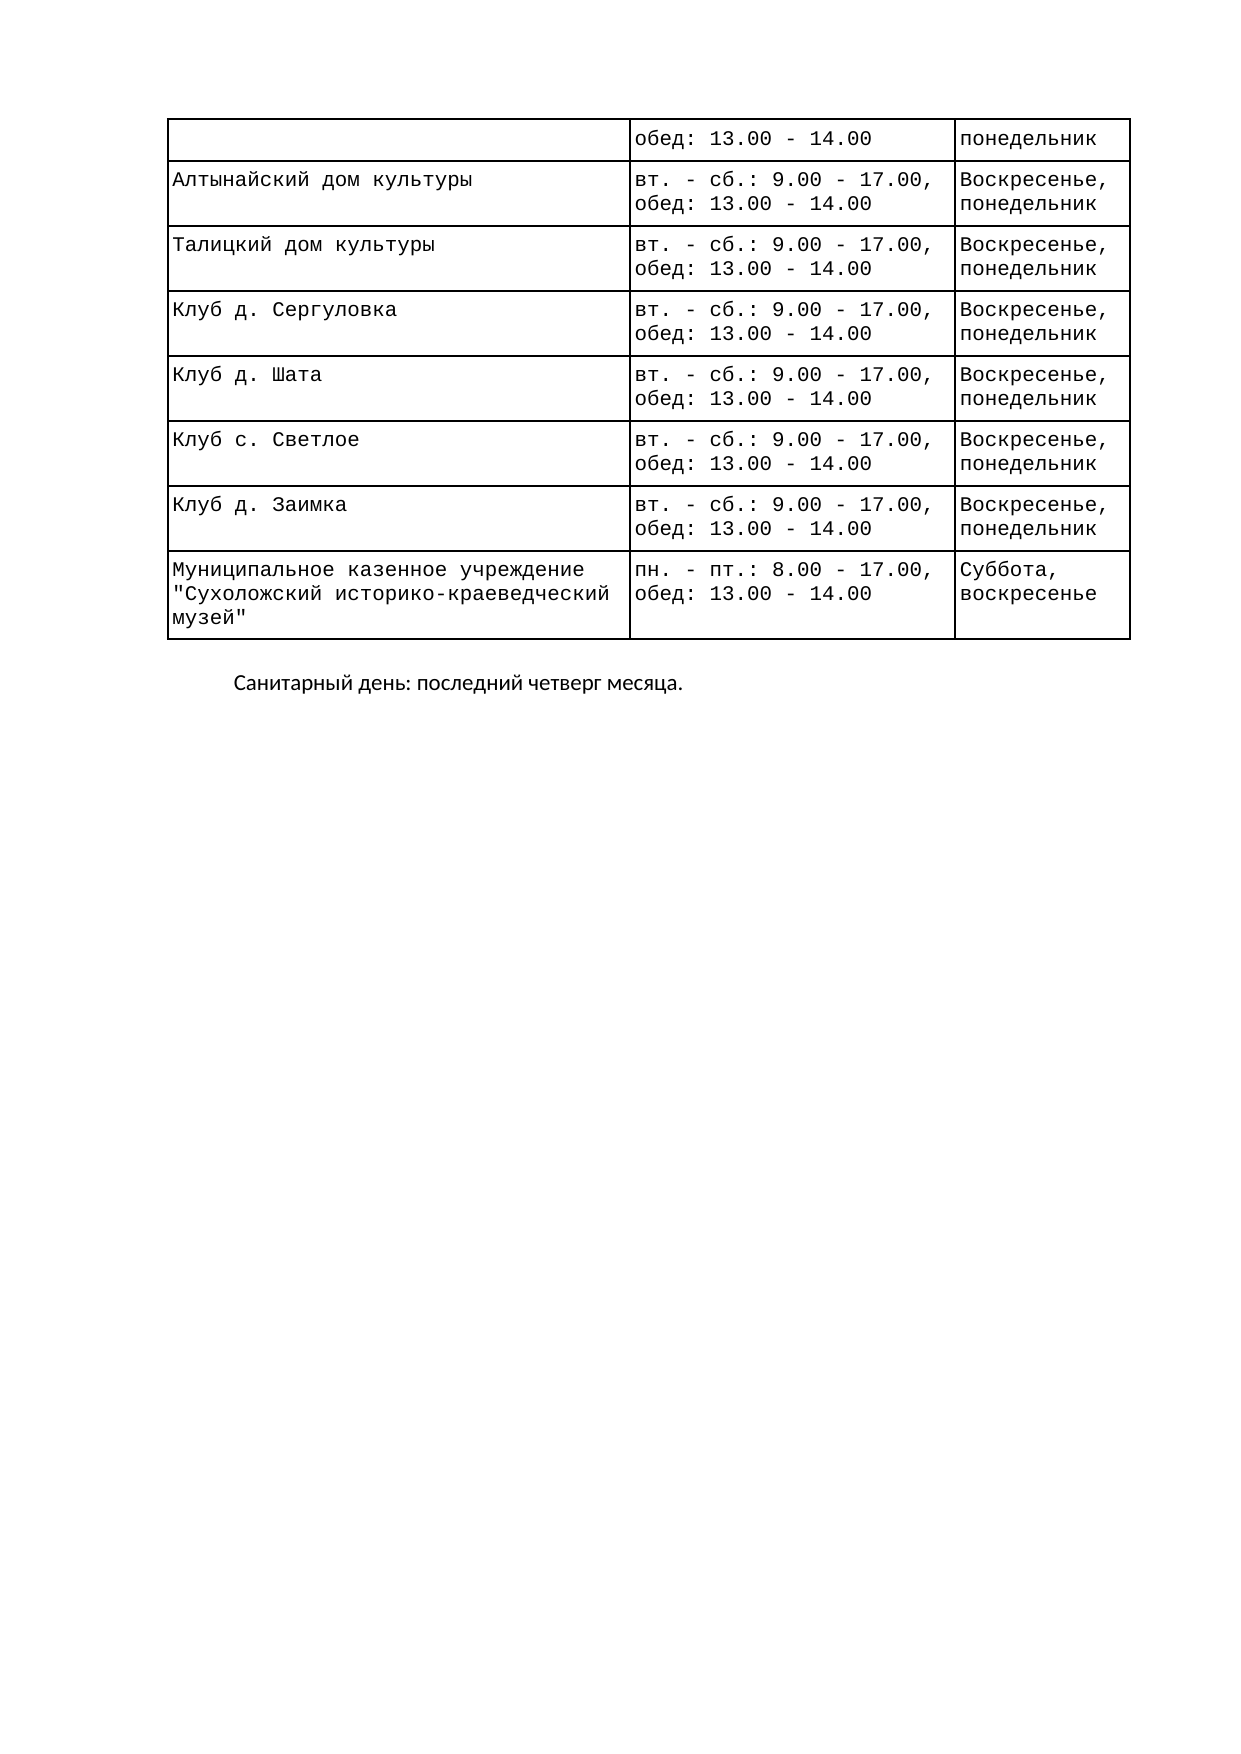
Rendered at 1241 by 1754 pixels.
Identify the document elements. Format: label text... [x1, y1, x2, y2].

table_cell Клуб д. Шата [169, 357, 629, 419]
table_cell Клуб д. Сергуловка [169, 292, 629, 354]
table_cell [631, 120, 954, 159]
table_cell вт. - сб.: 9.00 - 17.00, обед: 13.00 - 14.00 [631, 422, 954, 484]
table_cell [956, 120, 1129, 159]
table_cell пн. - пт.: 8.00 - 17.00, обед: 13.00 - 14.00 [631, 552, 954, 638]
table_cell Муниципальное казенное учреждение "Сухоложский историко-краеведческий музей" [169, 552, 629, 638]
table_cell вт. - сб.: 9.00 - 17.00, обед: 13.00 - 14.00 [631, 292, 954, 354]
table_cell Воскресенье, понедельник [956, 292, 1129, 354]
table_cell вт. - сб.: 9.00 - 17.00, обед: 13.00 - 14.00 [631, 487, 954, 549]
table_cell Воскресенье, понедельник [956, 162, 1129, 224]
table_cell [631, 162, 954, 224]
text Санитарный день: последний четверг месяца. [177, 668, 1152, 696]
table_cell Клуб д. Заимка [169, 487, 629, 549]
table_cell Талицкий дом культуры [169, 227, 629, 289]
table_cell Воскресенье, понедельник [956, 227, 1129, 289]
table_cell Алтынайский дом культуры [169, 162, 629, 224]
table_cell вт. - сб.: 9.00 - 17.00, обед: 13.00 - 14.00 [631, 227, 954, 289]
table_cell Суббота, воскресенье [956, 552, 1129, 638]
table_cell Воскресенье, понедельник [956, 487, 1129, 549]
table_cell вт. - сб.: 9.00 - 17.00, обед: 13.00 - 14.00 [631, 357, 954, 419]
table_cell Воскресенье, понедельник [956, 357, 1129, 419]
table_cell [169, 120, 629, 159]
table_cell Клуб с. Светлое [169, 422, 629, 484]
table_cell Воскресенье, понедельник [956, 422, 1129, 484]
